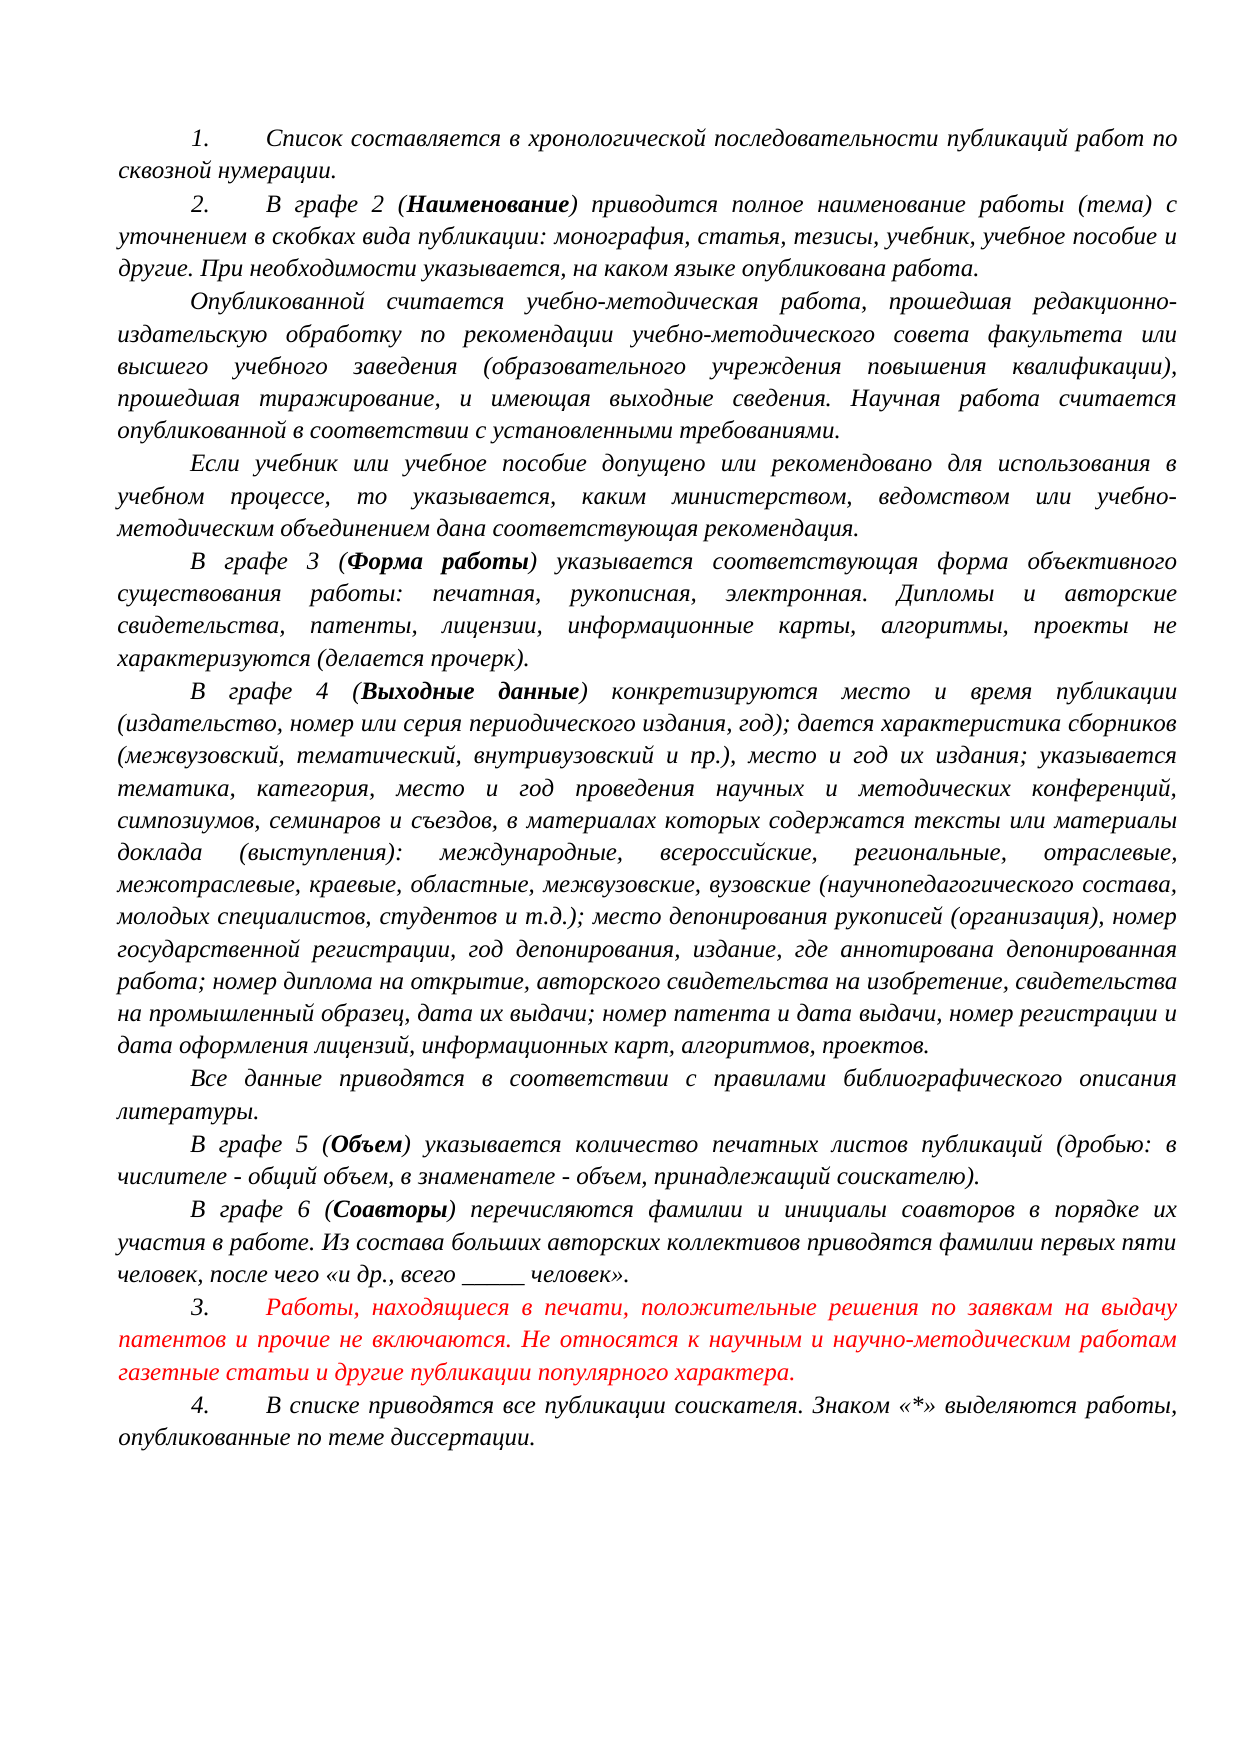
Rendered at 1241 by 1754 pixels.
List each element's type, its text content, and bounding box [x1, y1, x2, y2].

list Список составляется в хронологической последовательности публикаций работ по сквозной нумерации. [118, 123, 1180, 184]
text Опубликованной считается учебно-методическая работа, прошедшая редакционно-издательскую обработку по рекомендации учебно-методического совета факультета или высшего учебного заведения (образовательного учреждения повышения квалификации), прошедшая тиражирование, и имеющая выходные сведения. Научная работа считается опубликованной в соответствии с установленными требованиями. [117, 286, 1180, 444]
text Все данные приводятся в соответствии с правилами библиографического описания литературы. [117, 1063, 1180, 1124]
text В графе 3 (Форма работы) указывается соответствующая форма объективного существования работы: печатная, рукописная, электронная. Дипломы и авторские свидетельства, патенты, лицензии, информационные карты, алгоритмы, проекты не характеризуются (делается прочерк). [117, 546, 1180, 672]
text В графе 5 (Объем) указывается количество печатных листов публикаций (дробью: в числителе - общий объем, в знаменателе - объем, принадлежащий соискателю). [117, 1129, 1180, 1190]
list В списке приводятся все публикации соискателя. Знаком «*» выделяются работы, опубликованные по теме диссертации. [118, 1390, 1180, 1451]
text В графе 6 (Соавторы) перечисляются фамилии и инициалы соавторов в порядке их участия в работе. Из состава больших авторских коллективов приводятся фамилии первых пяти человек, после чего «и др., всего _____ человек». [117, 1194, 1180, 1288]
text В графе 4 (Выходные данные) конкретизируются место и время публикации (издательство, номер или серия периодического издания, год); дается характеристика сборников (межвузовский, тематический, внутривузовский и пр.), место и год их издания; указывается тематика, категория, место и год проведения научных и методических конференций, симпозиумов, семинаров и съездов, в материалах которых содержатся тексты или материалы доклада (выступления): международные, всероссийские, региональные, отраслевые, межотраслевые, краевые, областные, межвузовские, вузовские (научнопедагогического состава, молодых специалистов, студентов и т.д.); место депонирования рукописей (организация), номер государственной регистрации, год депонирования, издание, где аннотирована депонированная работа; номер диплома на открытие, авторского свидетельства на изобретение, свидетельства на промышленный образец, дата их выдачи; номер патента и дата выдачи, номер регистрации и дата оформления лицензий, информационных карт, алгоритмов, проектов. [117, 676, 1180, 1059]
list Работы, находящиеся в печати, положительные решения по заявкам на выдачу патентов и прочие не включаются. Не относятся к научным и научно-методическим работам газетные статьи и другие публикации популярного характера. [118, 1292, 1180, 1385]
text Если учебник или учебное пособие допущено или рекомендовано для использования в учебном процессе, то указывается, каким министерством, ведомством или учебно-методическим объединением дана соответствующая рекомендация. [117, 448, 1180, 542]
list В графе 2 (Наименование) приводится полное наименование работы (тема) с уточнением в скобках вида публикации: монография, статья, тезисы, учебник, учебное пособие и другие. При необходимости указывается, на каком языке опубликована работа. [118, 189, 1180, 282]
